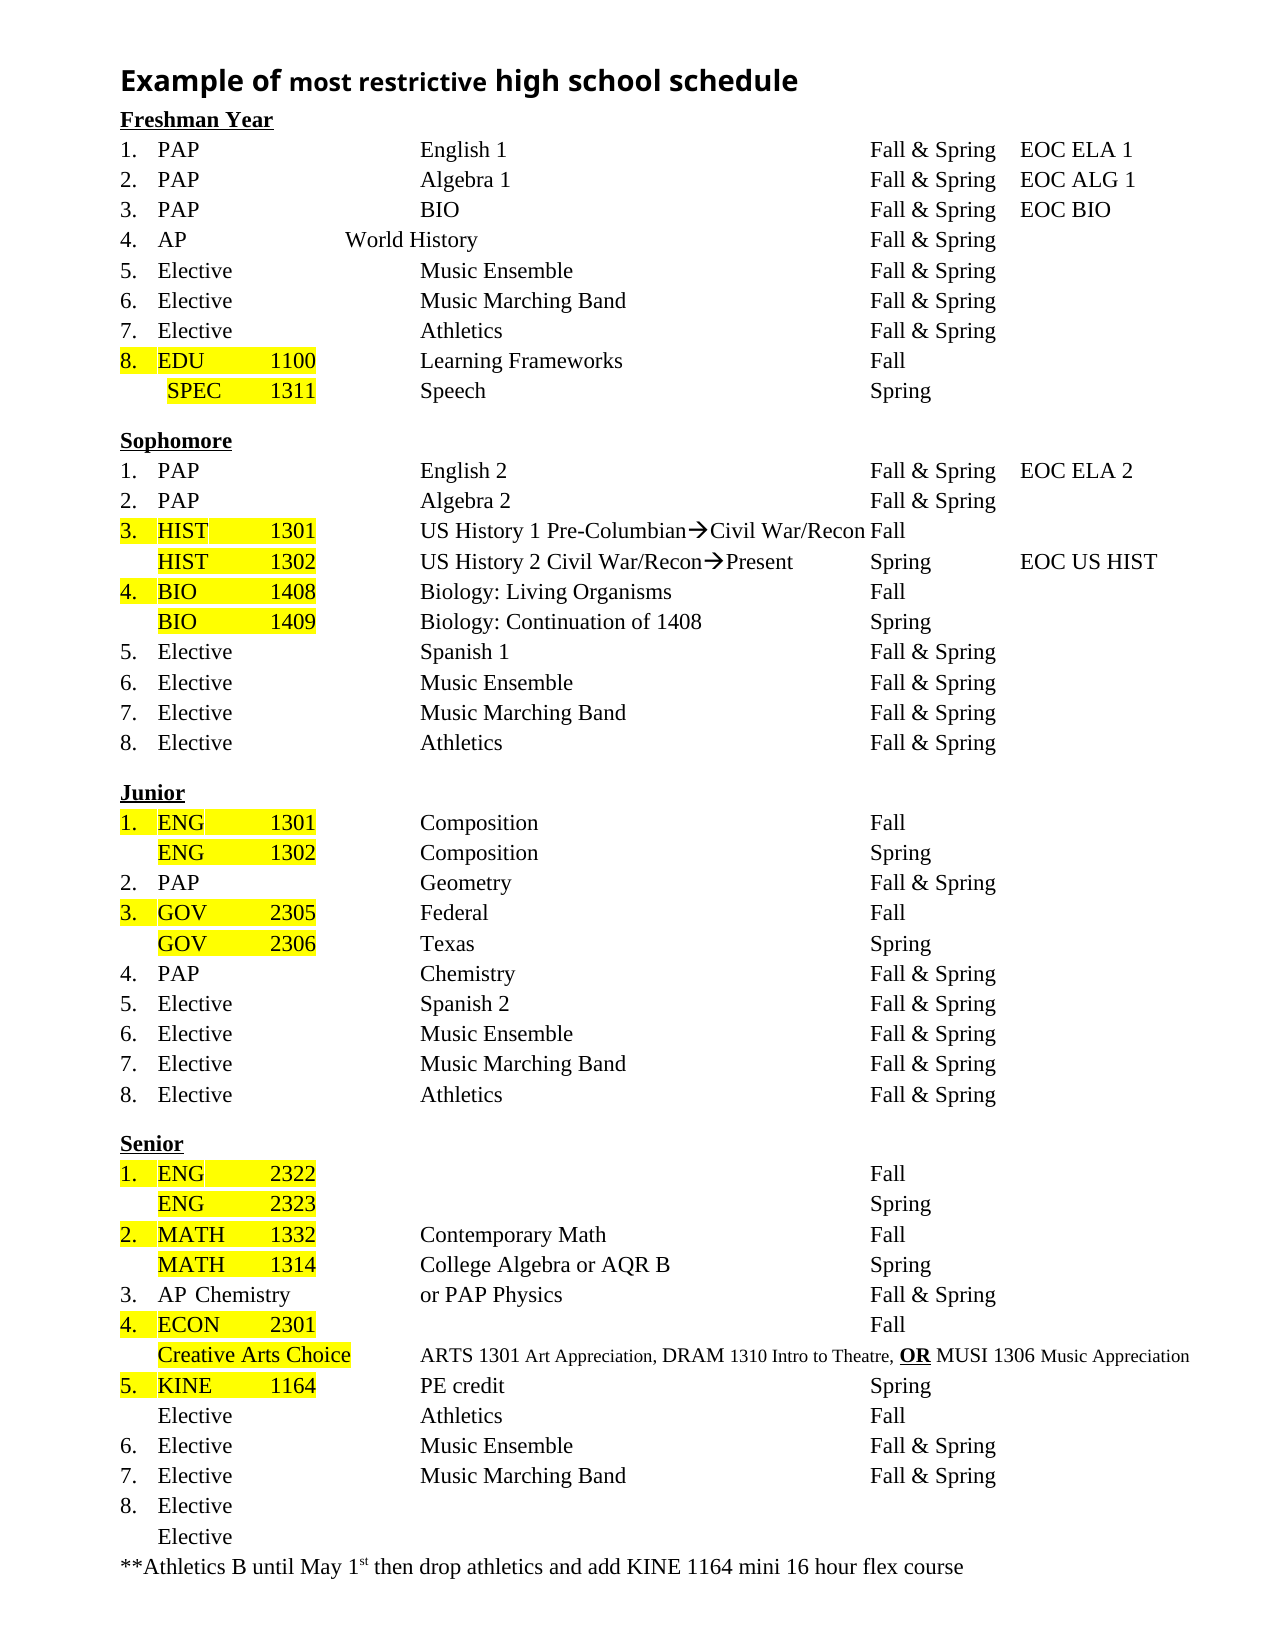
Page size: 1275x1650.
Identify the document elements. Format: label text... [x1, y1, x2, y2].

text **Athletics B until May 1st then drop athletics and add KINE 1164 mini 16 hour flex course [45, 1553, 1230, 1579]
text Example of most restrictive high school schedule [45, 60, 1230, 100]
list Elective Music Ensemble Fall & Spring [120, 257, 1230, 283]
list Elective [157, 1523, 1230, 1549]
list KINE 1164 PE credit Spring [316, 1372, 1230, 1398]
list ENG 1301 Composition Fall [316, 809, 1230, 835]
list AP World History Fall & Spring [120, 226, 1230, 253]
list Elective Spanish 1 Fall & Spring [120, 638, 1230, 665]
list Elective Athletics Fall [157, 1402, 1230, 1428]
list EDU 1100 Learning Frameworks Fall [316, 347, 1230, 374]
list AP Chemistry or PAP Physics Fall & Spring [120, 1281, 1230, 1307]
list PAP English 1 Fall & Spring EOC ELA 1 [120, 136, 1230, 162]
list PAP BIO Fall & Spring EOC BIO [120, 196, 1230, 223]
list ENG 1302 Composition Spring [316, 839, 1230, 865]
list HIST 1301 US History 1 Pre-ColumbianCivil War/Recon Fall [316, 518, 1230, 544]
list Elective Athletics Fall & Spring [120, 1081, 1230, 1107]
list GOV 2305 Federal Fall [316, 899, 1230, 926]
list PAP Chemistry Fall & Spring [120, 960, 1230, 986]
list Elective Music Ensemble Fall & Spring [120, 1020, 1230, 1047]
list SPEC 1311 Speech Spring [167, 377, 1230, 404]
list Elective Music Ensemble Fall & Spring [120, 1432, 1230, 1458]
list PAP Geometry Fall & Spring [120, 869, 1230, 896]
list ENG 2322 Fall [316, 1160, 1230, 1187]
list Elective Athletics Fall & Spring [120, 729, 1230, 755]
text Sophomore [45, 427, 1230, 453]
list Elective Music Marching Band Fall & Spring [120, 699, 1230, 725]
list MATH 1314 College Algebra or AQR B Spring [316, 1251, 1230, 1277]
list PAP English 2 Fall & Spring EOC ELA 2 [120, 457, 1230, 483]
list ENG 2323 Spring [316, 1191, 1230, 1217]
list GOV 2306 Texas Spring [157, 929, 1230, 956]
list BIO 1409 Biology: Continuation of 1408 Spring [316, 608, 1230, 634]
text Freshman Year [45, 106, 1230, 132]
list MATH 1332 Contemporary Math Fall [316, 1221, 1230, 1247]
list HIST 1302 US History 2 Civil War/ReconPresent Spring EOC US HIST [316, 548, 1230, 574]
text Junior [45, 778, 1230, 805]
list Elective Spanish 2 Fall & Spring [120, 990, 1230, 1016]
list Elective Music Marching Band Fall & Spring [120, 1050, 1230, 1077]
list Elective [120, 1493, 1230, 1519]
list Creative Arts Choice ARTS 1301 Art Appreciation, DRAM 1310 Intro to Theatre, OR MUSI 1306 Music Appreciation [351, 1342, 1230, 1368]
list BIO 1408 Biology: Living Organisms Fall [316, 578, 1230, 604]
list Elective Music Marching Band Fall & Spring [120, 287, 1230, 313]
list PAP Algebra 1 Fall & Spring EOC ALG 1 [120, 166, 1230, 192]
text Senior [45, 1130, 1230, 1156]
list PAP Algebra 2 Fall & Spring [120, 487, 1230, 514]
list ECON 2301 Fall [316, 1311, 1230, 1338]
list Elective Music Ensemble Fall & Spring [120, 669, 1230, 695]
list Elective Athletics Fall & Spring [120, 317, 1230, 343]
list Elective Music Marching Band Fall & Spring [120, 1462, 1230, 1489]
